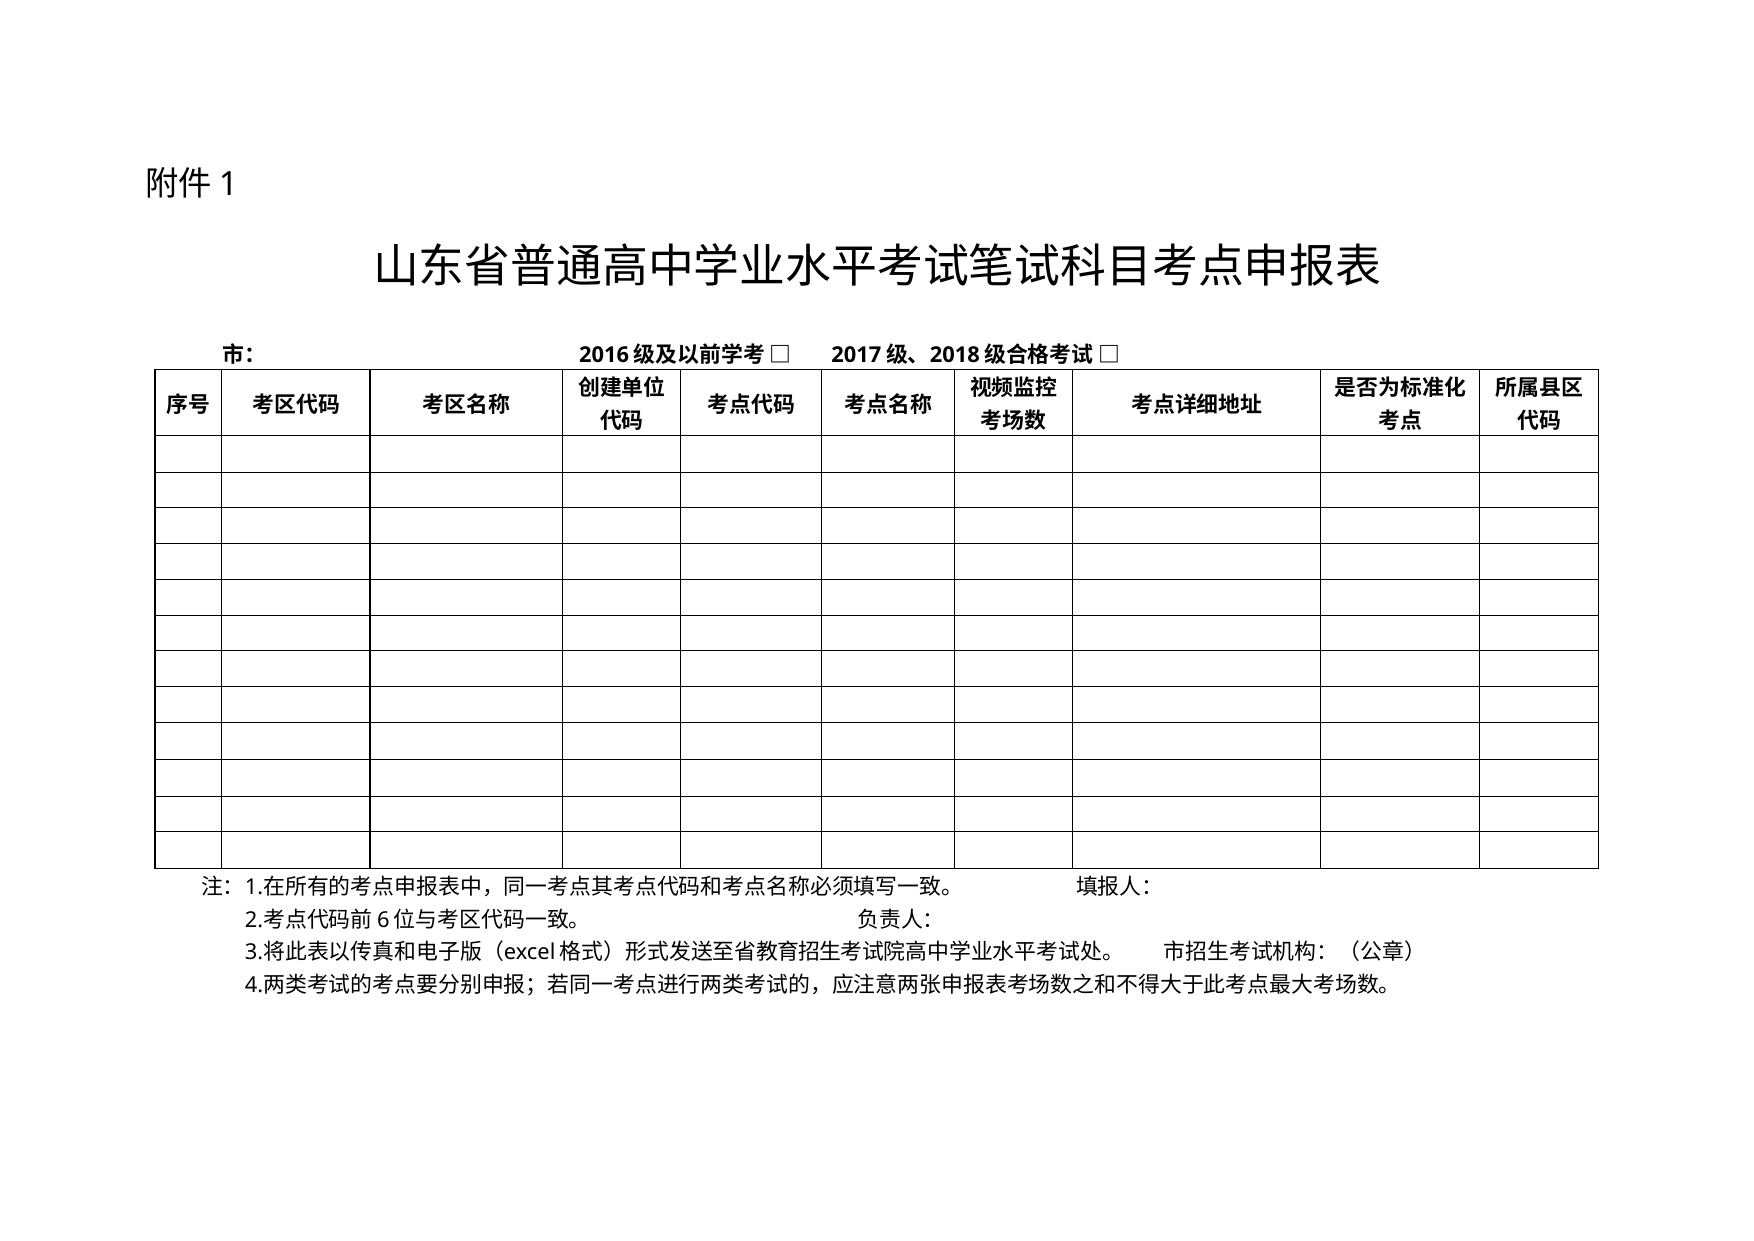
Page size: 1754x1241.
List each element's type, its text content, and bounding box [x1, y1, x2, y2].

table_cell [822, 473, 954, 507]
table_cell [822, 544, 954, 579]
table_cell [681, 580, 821, 615]
table_cell [222, 832, 369, 868]
table_cell [1073, 723, 1320, 759]
table_cell [371, 544, 562, 579]
table_cell [222, 580, 369, 615]
table_header 是否为标准化考点 [1321, 370, 1479, 435]
table_cell [1321, 544, 1479, 579]
table_cell [1073, 797, 1320, 831]
table_cell [222, 616, 369, 650]
table_cell [1073, 473, 1320, 507]
table_cell [1073, 687, 1320, 722]
table_cell [371, 473, 562, 507]
table_header 考区名称 [371, 370, 562, 435]
table_cell [1480, 651, 1598, 686]
table_cell [822, 651, 954, 686]
table_cell [371, 832, 562, 868]
table_cell [156, 508, 221, 542]
table_cell [156, 580, 221, 615]
table_cell [371, 436, 562, 472]
table_cell [1321, 616, 1479, 650]
table_cell [822, 580, 954, 615]
table_cell [1480, 473, 1598, 507]
table_header 视频监控考场数 [955, 370, 1072, 435]
table_cell [1321, 508, 1479, 542]
table_cell [1480, 436, 1598, 472]
table_cell [371, 616, 562, 650]
table_cell [156, 797, 221, 831]
table_cell [156, 544, 221, 579]
table_cell [156, 760, 221, 796]
text 3.将此表以传真和电子版（excel格式）形式发送至省教育招生考试院高中学业水平考试处。 市招生考试机构：（公章） [201, 934, 1553, 967]
table_cell [681, 473, 821, 507]
table_header 序号 [156, 370, 221, 435]
table_header 创建单位代码 [563, 370, 680, 435]
table_cell [563, 544, 680, 579]
table_header 考点代码 [681, 370, 821, 435]
table_cell [222, 687, 369, 722]
table_cell [955, 544, 1072, 579]
table_cell [1321, 651, 1479, 686]
table_cell [156, 436, 221, 472]
table_cell [822, 723, 954, 759]
table_cell [681, 544, 821, 579]
table_cell [563, 436, 680, 472]
table_cell [955, 616, 1072, 650]
table_cell [955, 832, 1072, 868]
table_cell [1321, 687, 1479, 722]
text 附件1 [145, 149, 1553, 214]
table_cell [563, 651, 680, 686]
table_cell [1073, 544, 1320, 579]
table_header 考区代码 [222, 370, 369, 435]
table_cell [955, 651, 1072, 686]
table_cell [371, 687, 562, 722]
table_cell [156, 651, 221, 686]
table_cell [955, 580, 1072, 615]
table_cell [156, 473, 221, 507]
table_cell [371, 723, 562, 759]
table_cell [563, 473, 680, 507]
table_cell [1073, 616, 1320, 650]
table_cell [1480, 687, 1598, 722]
text 市： 2016级及以前学考 □ 2017级、2018级合格考试 □ [201, 336, 1553, 369]
text 注：1.在所有的考点申报表中，同一考点其考点代码和考点名称必须填写一致。 填报人： [201, 869, 1553, 902]
table_cell [822, 687, 954, 722]
table_header 考点详细地址 [1073, 370, 1320, 435]
table_cell [1073, 651, 1320, 686]
table_cell [1321, 760, 1479, 796]
table_header 考点名称 [822, 370, 954, 435]
table_cell [1321, 473, 1479, 507]
table_cell [681, 832, 821, 868]
table_cell [1480, 544, 1598, 579]
table_cell [822, 760, 954, 796]
table_cell [1321, 436, 1479, 472]
table_cell [955, 436, 1072, 472]
table_cell [681, 797, 821, 831]
table_cell [681, 508, 821, 542]
table_cell [156, 723, 221, 759]
table_cell [222, 473, 369, 507]
table_cell [156, 687, 221, 722]
table_cell [371, 651, 562, 686]
table_cell [955, 797, 1072, 831]
table_cell [563, 797, 680, 831]
table_cell [563, 723, 680, 759]
table_cell [1321, 797, 1479, 831]
table_cell [371, 508, 562, 542]
table_cell [222, 723, 369, 759]
table_cell [955, 473, 1072, 507]
table_cell [371, 797, 562, 831]
table_cell [222, 651, 369, 686]
table_cell [1321, 832, 1479, 868]
table_header 所属县区代码 [1480, 370, 1598, 435]
table_cell [563, 760, 680, 796]
table_cell [822, 832, 954, 868]
table_cell [1480, 508, 1598, 542]
table_cell [955, 687, 1072, 722]
table_cell [1073, 760, 1320, 796]
table_cell [156, 616, 221, 650]
table_cell [1073, 832, 1320, 868]
text 山东省普通高中学业水平考试笔试科目考点申报表 [201, 214, 1553, 311]
text 4.两类考试的考点要分别申报；若同一考点进行两类考试的，应注意两张申报表考场数之和不得大于此考点最大考场数。 [201, 967, 1553, 999]
table_cell [681, 723, 821, 759]
table_cell [822, 616, 954, 650]
table_cell [563, 832, 680, 868]
table_cell [1073, 436, 1320, 472]
table_cell [1321, 580, 1479, 615]
table_cell [1073, 580, 1320, 615]
table_cell [822, 436, 954, 472]
table_cell [681, 687, 821, 722]
table_cell [681, 651, 821, 686]
table_cell [822, 508, 954, 542]
table_cell [371, 580, 562, 615]
table_cell [156, 832, 221, 868]
table_cell [222, 797, 369, 831]
table_cell [1480, 723, 1598, 759]
table_cell [681, 436, 821, 472]
table_cell [222, 436, 369, 472]
table_cell [1480, 797, 1598, 831]
table_cell [955, 760, 1072, 796]
table_cell [955, 723, 1072, 759]
table_cell [1480, 616, 1598, 650]
table_cell [1480, 832, 1598, 868]
text 2.考点代码前6位与考区代码一致。 负责人： [201, 902, 1553, 934]
table_cell [563, 687, 680, 722]
table_cell [1321, 723, 1479, 759]
table_cell [563, 616, 680, 650]
table_cell [822, 797, 954, 831]
table_cell [955, 508, 1072, 542]
table_cell [222, 544, 369, 579]
table_cell [1480, 580, 1598, 615]
table_cell [222, 508, 369, 542]
table_cell [681, 760, 821, 796]
table_cell [1073, 508, 1320, 542]
table_cell [681, 616, 821, 650]
table_cell [563, 508, 680, 542]
table_cell [563, 580, 680, 615]
table_cell [371, 760, 562, 796]
table_cell [1480, 760, 1598, 796]
table_cell [222, 760, 369, 796]
